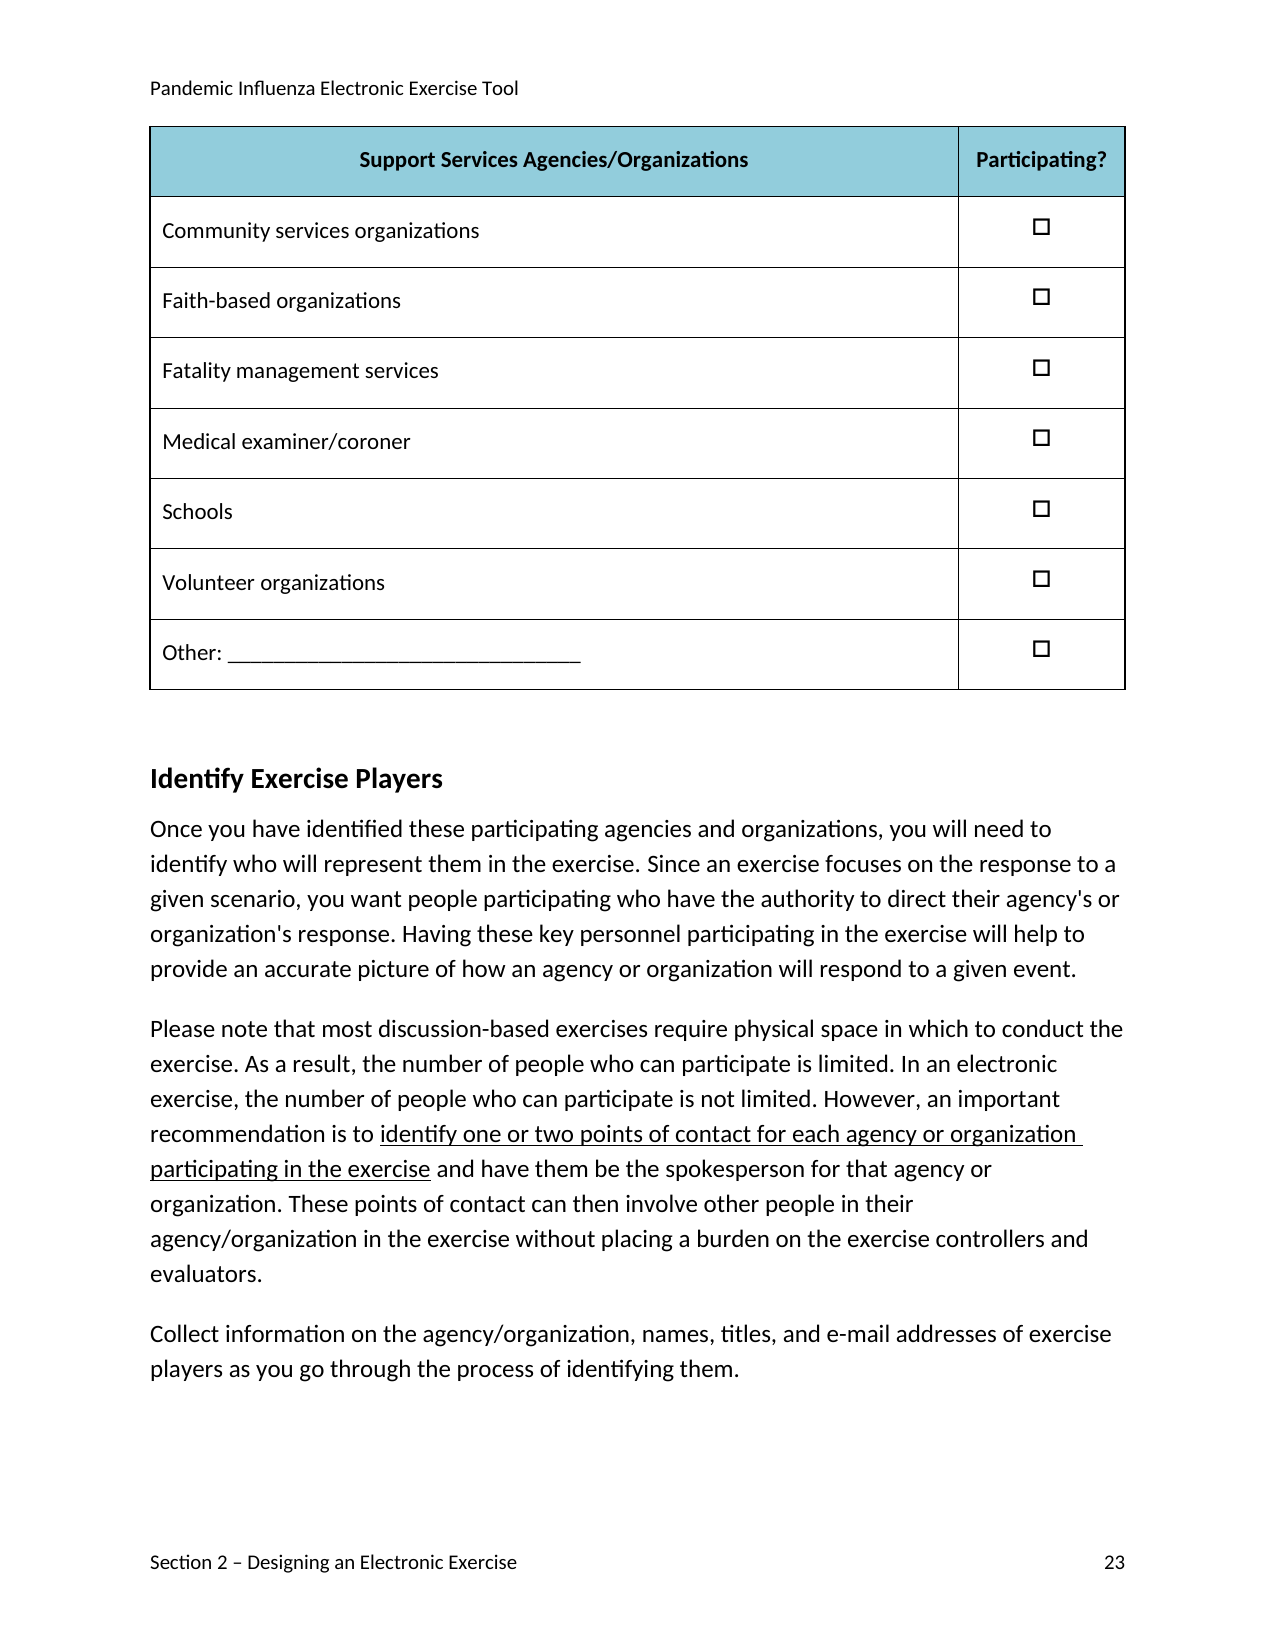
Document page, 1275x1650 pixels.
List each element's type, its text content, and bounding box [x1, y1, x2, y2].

text Once you have identified these participating agencies and organizations, you will need to identify who will represent them in the exercise. Since an exercise focuses on the response to a given scenario, you want people participating who have the authority to direct their agency's or organization's response. Having these key personnel participating in the exercise will help to provide an accurate picture of how an agency or organization will respond to a given event. [150, 814, 1125, 984]
table_cell Fatality management services [151, 338, 958, 407]
table_header Participating? [959, 127, 1124, 196]
table_cell Faith-based organizations [151, 268, 958, 337]
table_cell [959, 549, 1124, 619]
text Please note that most discussion-based exercises require physical space in which to conduct the exercise. As a result, the number of people who can participate is limited. In an electronic exercise, the number of people who can participate is not limited. However, an important recommendation is to identify one or two points of contact for each agency or organization participating in the exercise and have them be the spokesperson for that agency or organization. These points of contact can then involve other people in their agency/organization in the exercise without placing a burden on the exercise controllers and evaluators. [150, 1014, 1125, 1289]
table_cell Medical examiner/coroner [151, 409, 958, 478]
table_cell [959, 620, 1124, 689]
table_cell Volunteer organizations [151, 549, 958, 619]
table_cell [959, 338, 1124, 407]
table_cell [959, 479, 1124, 548]
text Collect information on the agency/organization, names, titles, and e-mail addresses of exercise players as you go through the process of identifying them. [150, 1319, 1125, 1384]
subtitle Identify Exercise Players [150, 760, 1125, 796]
table_cell Community services organizations [151, 197, 958, 267]
table_cell [959, 409, 1124, 478]
table_cell Schools [151, 479, 958, 548]
table_cell [959, 268, 1124, 337]
table_cell [959, 197, 1124, 267]
table_header Support Services Agencies/Organizations [151, 127, 958, 196]
table_cell Other: _______________________________ [151, 620, 958, 689]
